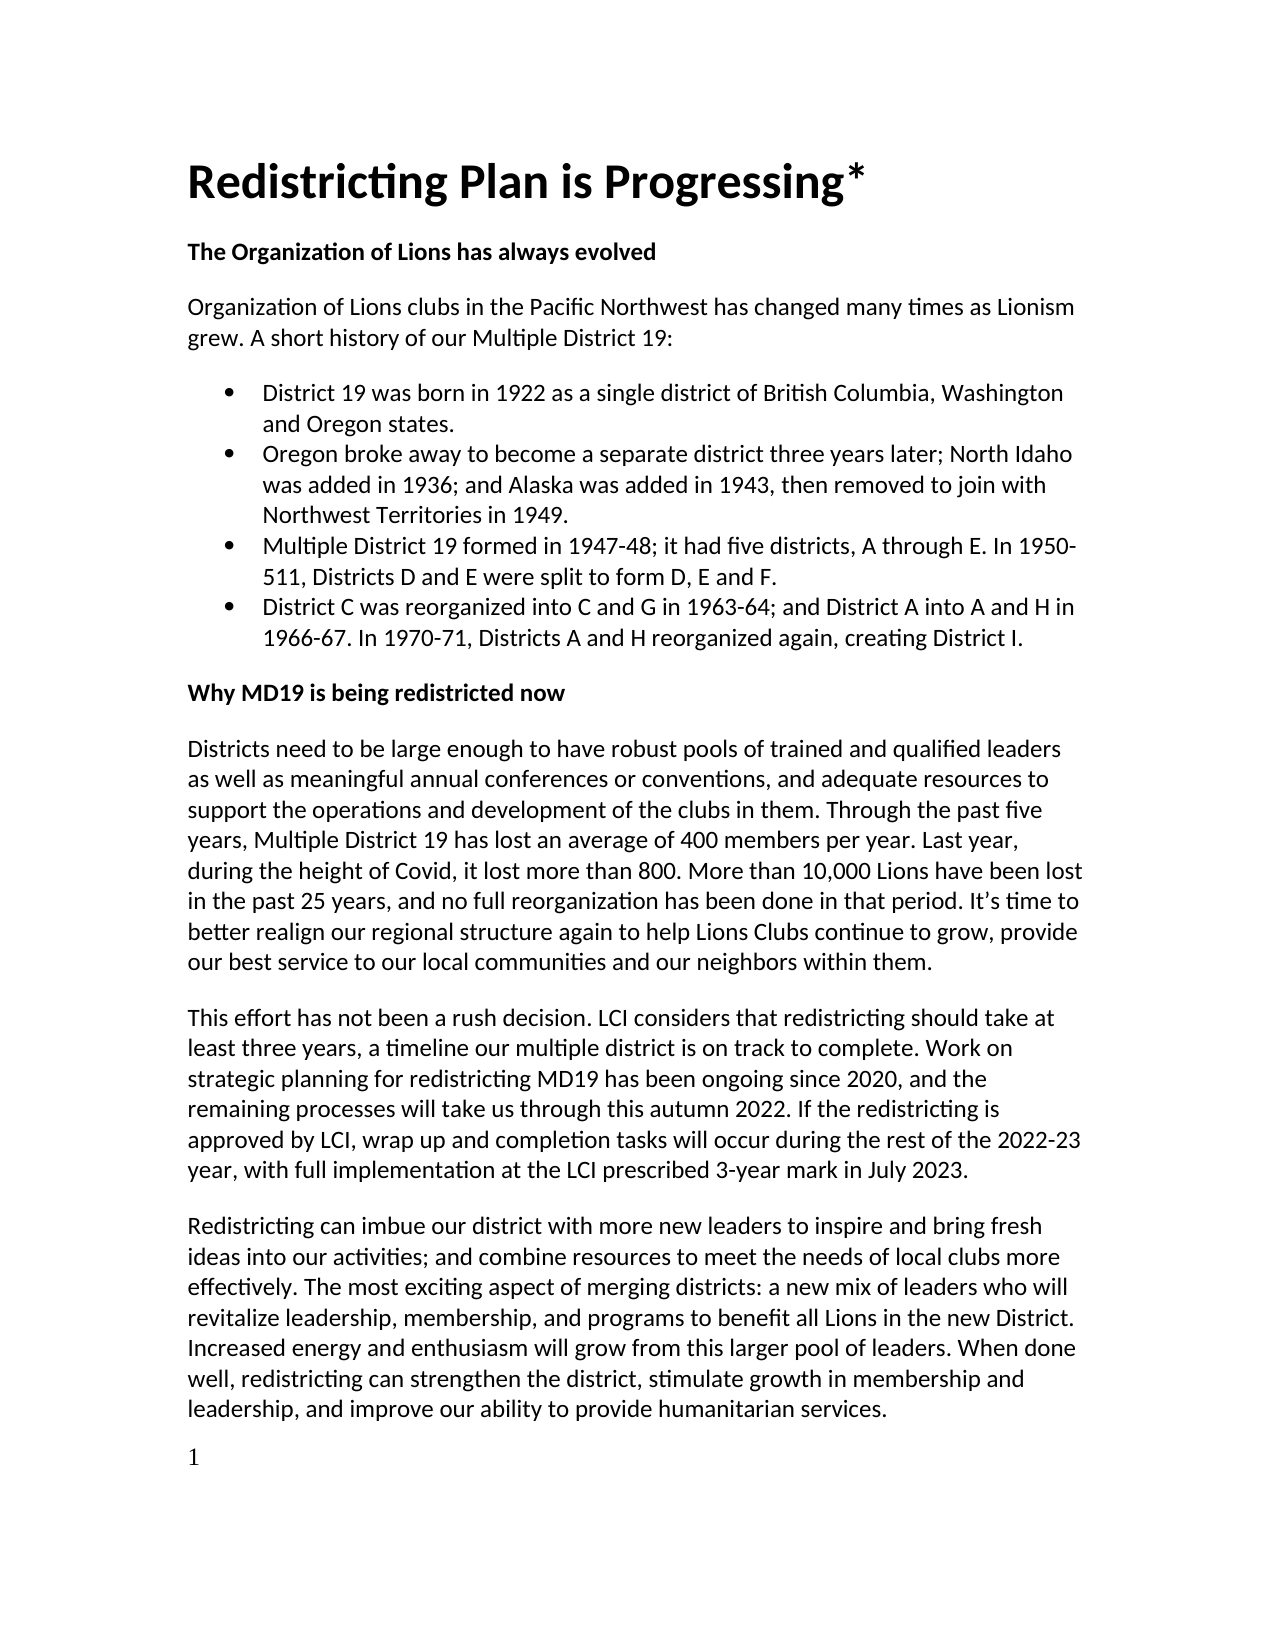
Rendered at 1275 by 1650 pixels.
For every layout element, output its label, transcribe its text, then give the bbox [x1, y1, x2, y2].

text Redistricting can imbue our district with more new leaders to inspire and bring fresh ideas into our activities; and combine resources to meet the needs of local clubs more effectively. The most exciting aspect of merging districts: a new mix of leaders who will revitalize leadership, membership, and programs to benefit all Lions in the new District. Increased energy and enthusiasm will grow from this larger pool of leaders. When done well, redistricting can strengthen the district, stimulate growth in membership and leadership, and improve our ability to provide humanitarian services. [187, 1210, 1087, 1424]
text This effort has not been a rush decision. LCI considers that redistricting should take at least three years, a timeline our multiple district is on track to complete. Work on strategic planning for redistricting MD19 has been ongoing since 2020, and the remaining processes will take us through this autumn 2022. If the redistricting is approved by LCI, wrap up and completion tasks will occur during the rest of the 2022-23 year, with full implementation at the LCI prescribed 3-year mark in July 2023. [187, 1002, 1087, 1185]
text Redistricting Plan is Progressing* [187, 150, 1087, 211]
list Multiple District 19 formed in 1947-48; it had five districts, A through E. In 1950-511, Districts D and E were split to form D, E and F. [225, 530, 1087, 591]
text The Organization of Lions has always evolved [187, 236, 1087, 267]
list Oregon broke away to become a separate district three years later; North Idaho was added in 1936; and Alaska was added in 1943, then removed to join with Northwest Territories in 1949. [225, 439, 1087, 530]
text Why MD19 is being redistricted now [187, 677, 1087, 708]
text Organization of Lions clubs in the Pacific Northwest has changed many times as Lionism grew. A short history of our Multiple District 19: [187, 292, 1087, 353]
list District C was reorganized into C and G in 1963-64; and District A into A and H in 1966-67. In 1970-71, Districts A and H reorganized again, creating District I. [225, 591, 1087, 652]
list District 19 was born in 1922 as a single district of British Columbia, Washington and Oregon states. [225, 378, 1087, 439]
text Districts need to be large enough to have robust pools of trained and qualified leaders as well as meaningful annual conferences or conventions, and adequate resources to support the operations and development of the clubs in them. Through the past five years, Multiple District 19 has lost an average of 400 members per year. Last year, during the height of Covid, it lost more than 800. More than 10,000 Lions have been lost in the past 25 years, and no full reorganization has been done in that period. It’s time to better realign our regional structure again to help Lions Clubs continue to grow, provide our best service to our local communities and our neighbors within them. [187, 733, 1087, 977]
